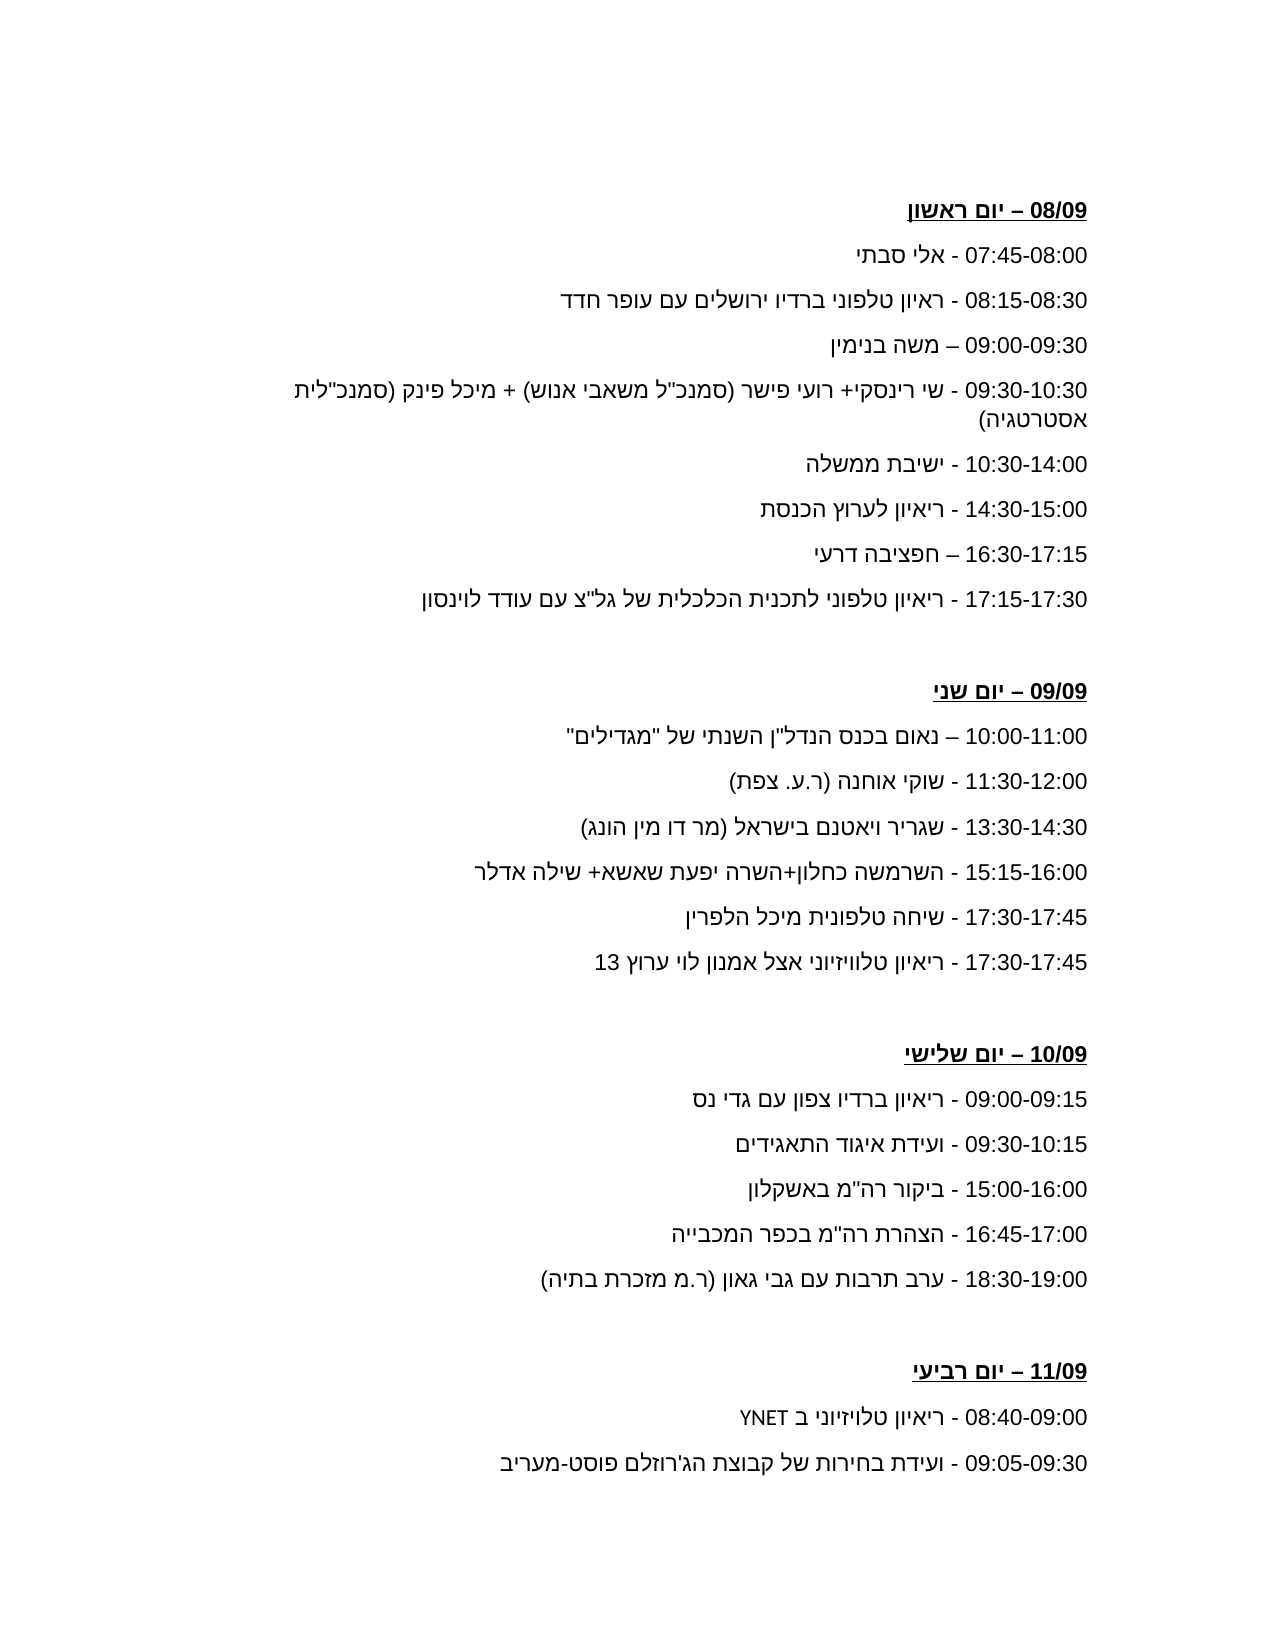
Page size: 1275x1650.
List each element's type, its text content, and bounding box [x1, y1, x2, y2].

text 15:15-16:00 - השרמשה כחלון+השרה יפעת שאשא+ שילה אדלר [187, 858, 1087, 885]
text 15:00-16:00 - ביקור רה"מ באשקלון [187, 1176, 1087, 1202]
text 09:30-10:30 - שי רינסקי+ רועי פישר (סמנכ"ל משאבי אנוש) + מיכל פינק (סמנכ"לית אסטרטגיה) [187, 377, 1087, 432]
text 08:15-08:30 - ראיון טלפוני ברדיו ירושלים עם עופר חדד [187, 287, 1087, 313]
text 13:30-14:30 - שגריר ויאטנם בישראל (מר דו מין הונג) [187, 813, 1087, 840]
text 10:00-11:00 – נאום בכנס הנדל"ן השנתי של "מגדילים" [187, 723, 1087, 749]
text 18:30-19:00 - ערב תרבות עם גבי גאון (ר.מ מזכרת בתיה) [187, 1266, 1087, 1293]
text 16:45-17:00 - הצהרת רה"מ בכפר המכבייה [187, 1221, 1087, 1247]
text 08:40-09:00 - ריאיון טלויזיוני ב YNET [187, 1403, 1087, 1431]
text 08/09 – יום ראשון [187, 197, 1087, 223]
text 09/09 – יום שני [187, 678, 1087, 704]
text 17:30-17:45 - ריאיון טלוויזיוני אצל אמנון לוי ערוץ 13 [187, 949, 1087, 975]
text 11:30-12:00 - שוקי אוחנה (ר.ע. צפת) [187, 768, 1087, 795]
text 16:30-17:15 – חפציבה דרעי [187, 541, 1087, 567]
text 09:30-10:15 - ועידת איגוד התאגידים [187, 1131, 1087, 1157]
text 10/09 – יום שלישי [187, 1041, 1087, 1067]
text 07:45-08:00 - אלי סבתי [187, 242, 1087, 268]
text 10:30-14:00 - ישיבת ממשלה [187, 451, 1087, 477]
text 17:15-17:30 - ריאיון טלפוני לתכנית הכלכלית של גל"צ עם עודד לוינסון [187, 586, 1087, 612]
text 11/09 – יום רביעי [187, 1358, 1087, 1384]
text 09:00-09:30 – משה בנימין [187, 332, 1087, 358]
text 14:30-15:00 - ריאיון לערוץ הכנסת [187, 496, 1087, 522]
text 09:00-09:15 - ריאיון ברדיו צפון עם גדי נס [187, 1086, 1087, 1112]
text 09:05-09:30 - ועידת בחירות של קבוצת הג'רוזלם פוסט-מעריב [187, 1450, 1087, 1477]
text 17:30-17:45 - שיחה טלפונית מיכל הלפרין [187, 904, 1087, 930]
